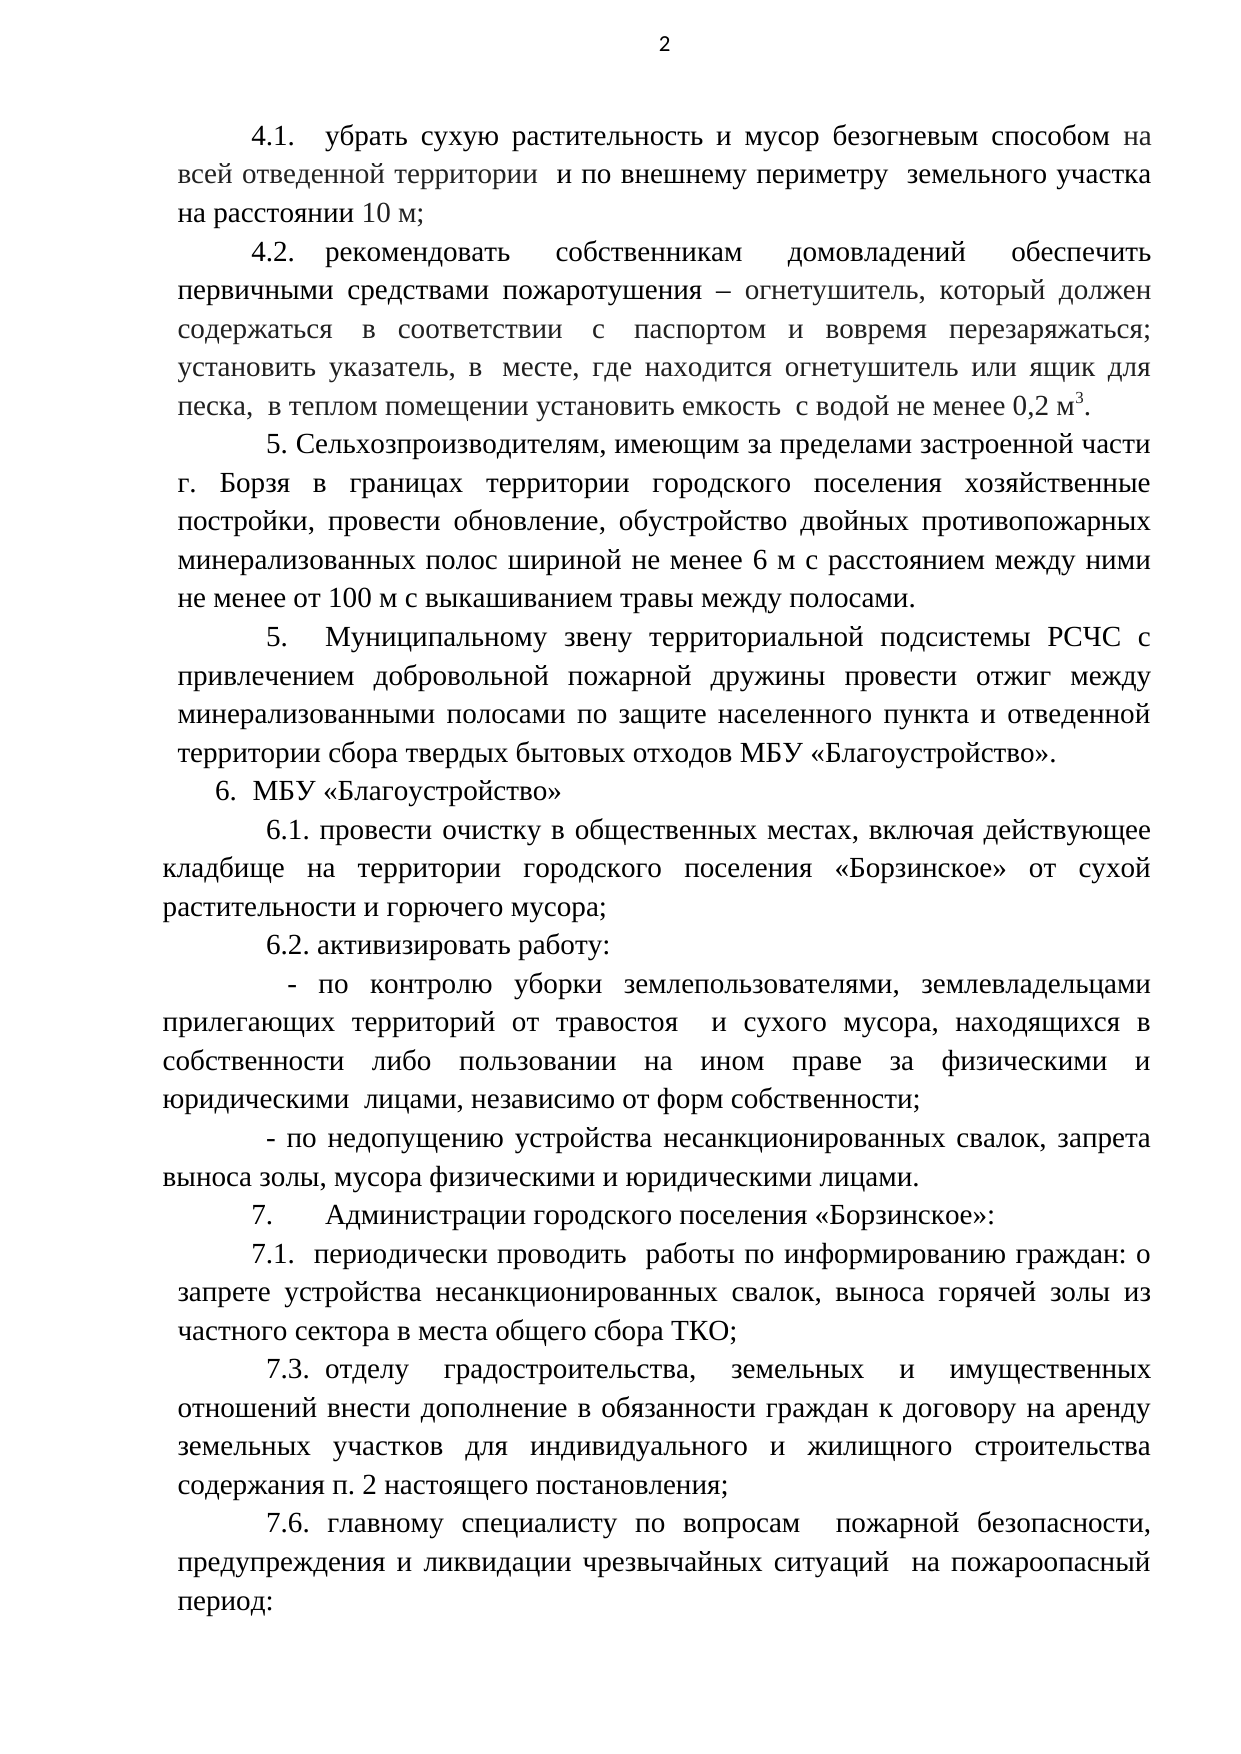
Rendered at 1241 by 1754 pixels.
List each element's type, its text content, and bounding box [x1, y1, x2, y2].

list 7.6. главному специалисту по вопросам пожарной безопасности, предупреждения и ликвидации чрезвычайных ситуаций на пожароопасный период: [177, 1506, 1152, 1616]
list Администрации городского поселения «Борзинское»: [177, 1197, 1152, 1231]
text - по контролю уборки землепользователями, землевладельцами прилегающих территорий от травостоя и сухого мусора, находящихся в собственности либо пользовании на ином праве за физическими и юридическими лицами, независимо от форм собственности; [162, 966, 1152, 1115]
text 6.2. активизировать работу: [162, 927, 1152, 961]
list отделу градостроительства, земельных и имущественных отношений внести дополнение в обязанности граждан к договору на аренду земельных участков для индивидуального и жилищного строительства содержания п. 2 настоящего постановления; [177, 1351, 1152, 1501]
list убрать сухую растительность и мусор безогневым способом на всей отведенной территории и по внешнему периметру земельного участка на расстоянии 10 м; [177, 118, 1152, 229]
list МБУ «Благоустройство» [215, 773, 1152, 807]
list 7.1. периодически проводить работы по информированию граждан: о запрете устройства несанкционированных свалок, выноса горячей золы из частного сектора в места общего сбора ТКО; [177, 1236, 1152, 1346]
list рекомендовать собственникам домовладений обеспечить первичными средствами пожаротушения – огнетушитель, который должен содержаться в соответствии с паспортом и вовремя перезаряжаться; установить указатель, в месте, где находится огнетушитель или ящик для песка, в теплом помещении установить емкость с водой не менее 0,2 м3. [177, 234, 1152, 421]
list - по недопущению устройства несанкционированных свалок, запрета выноса золы, мусора физическими и юридическими лицами. [162, 1120, 1152, 1192]
text 6.1. провести очистку в общественных местах, включая действующее кладбище на территории городского поселения «Борзинское» от сухой растительности и горючего мусора; [162, 812, 1152, 922]
list 5. Сельхозпроизводителям, имеющим за пределами застроенной части г. Борзя в границах территории городского поселения хозяйственные постройки, провести обновление, обустройство двойных противопожарных минерализованных полос шириной не менее 6 м с расстоянием между ними не менее от 100 м с выкашиванием травы между полосами. [177, 426, 1152, 614]
list Муниципальному звену территориальной подсистемы РСЧС с привлечением добровольной пожарной дружины провести отжиг между минерализованными полосами по защите населенного пункта и отведенной территории сбора твердых бытовых отходов МБУ «Благоустройство». [177, 619, 1152, 768]
